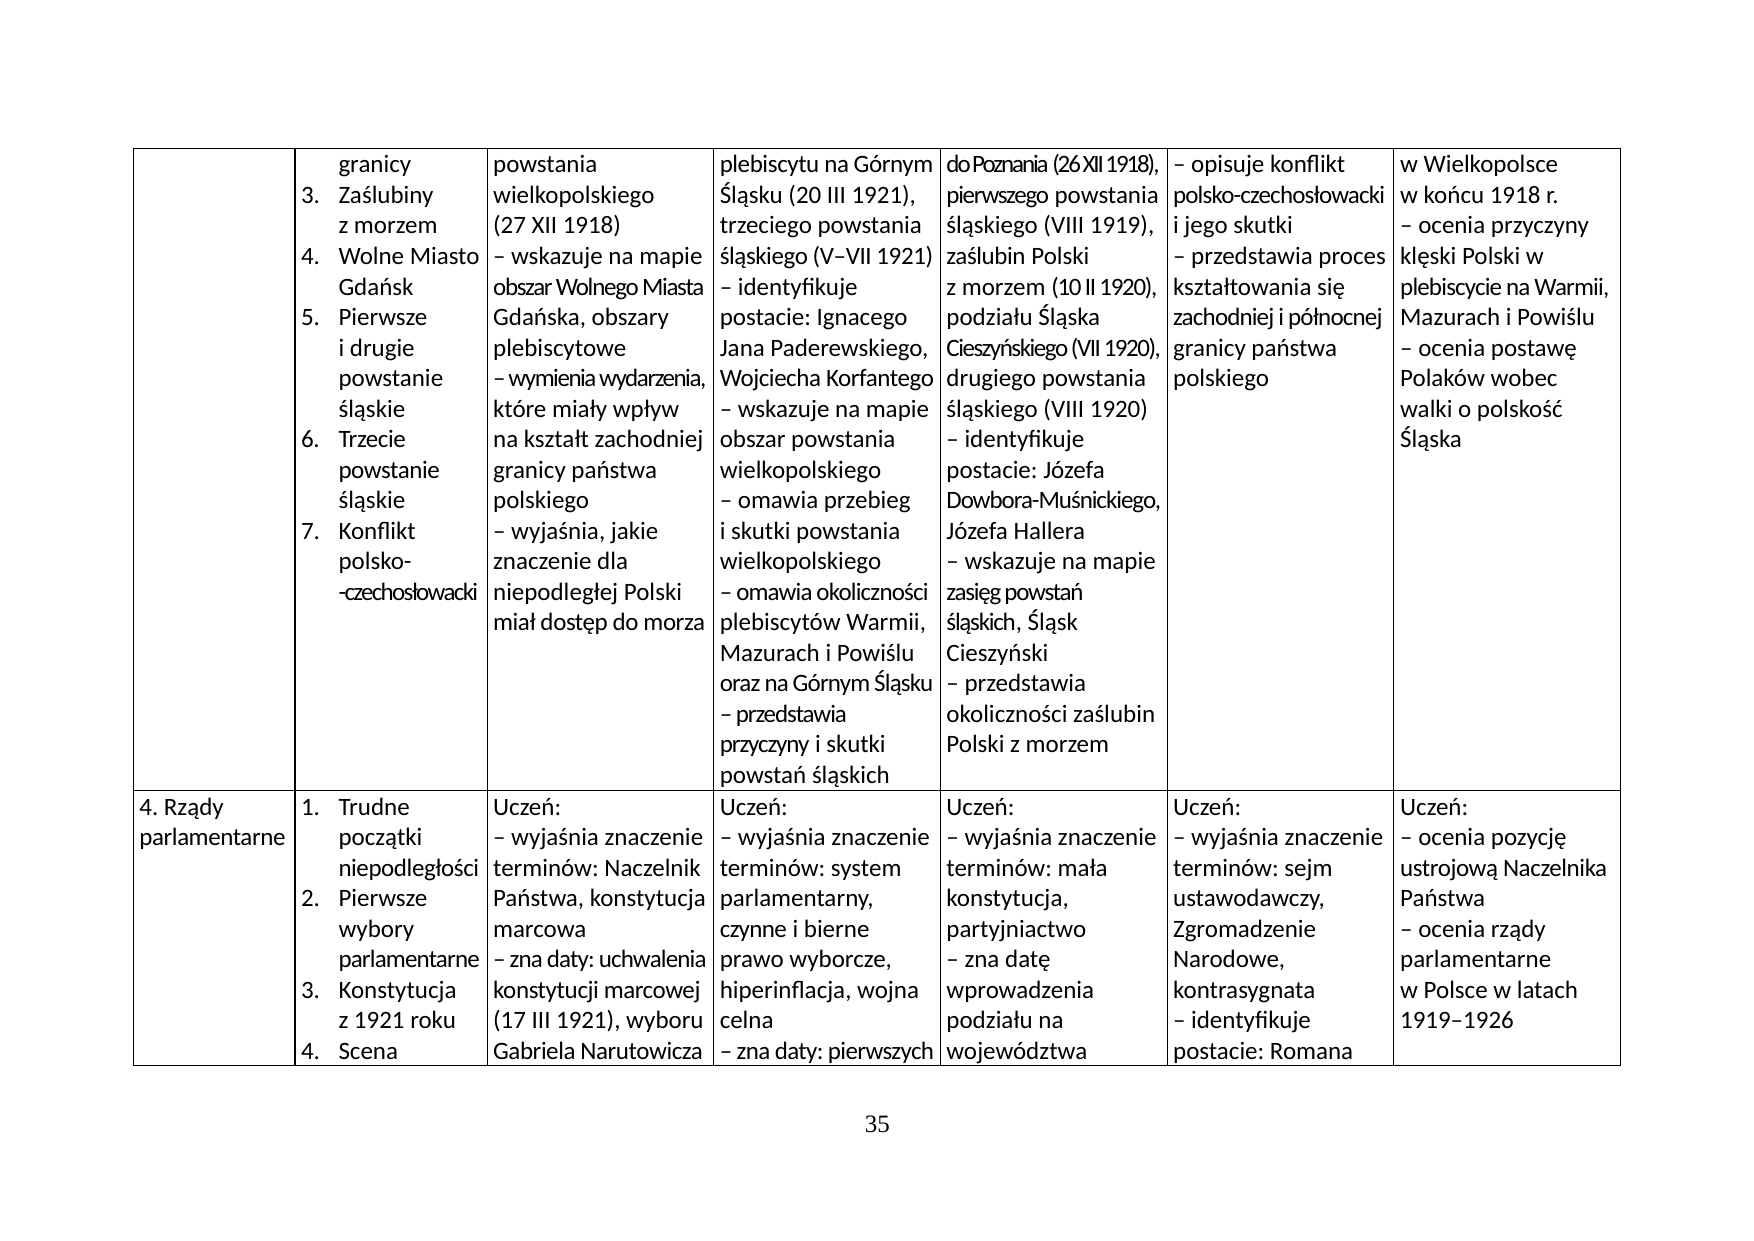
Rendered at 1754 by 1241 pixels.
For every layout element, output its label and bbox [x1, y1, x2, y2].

table_cell [1168, 791, 1393, 1065]
table_cell [1394, 149, 1620, 789]
table_cell [134, 791, 294, 1065]
table_cell [941, 149, 1167, 789]
table_cell [714, 791, 940, 1065]
table_cell [941, 791, 1167, 1065]
table_cell [714, 149, 940, 789]
table_cell [1394, 791, 1620, 1065]
table_cell [488, 791, 713, 1065]
table_cell [134, 149, 294, 789]
table_cell [1168, 149, 1393, 789]
table_cell [296, 791, 487, 1065]
table_cell [296, 149, 487, 789]
table_cell [488, 149, 713, 789]
